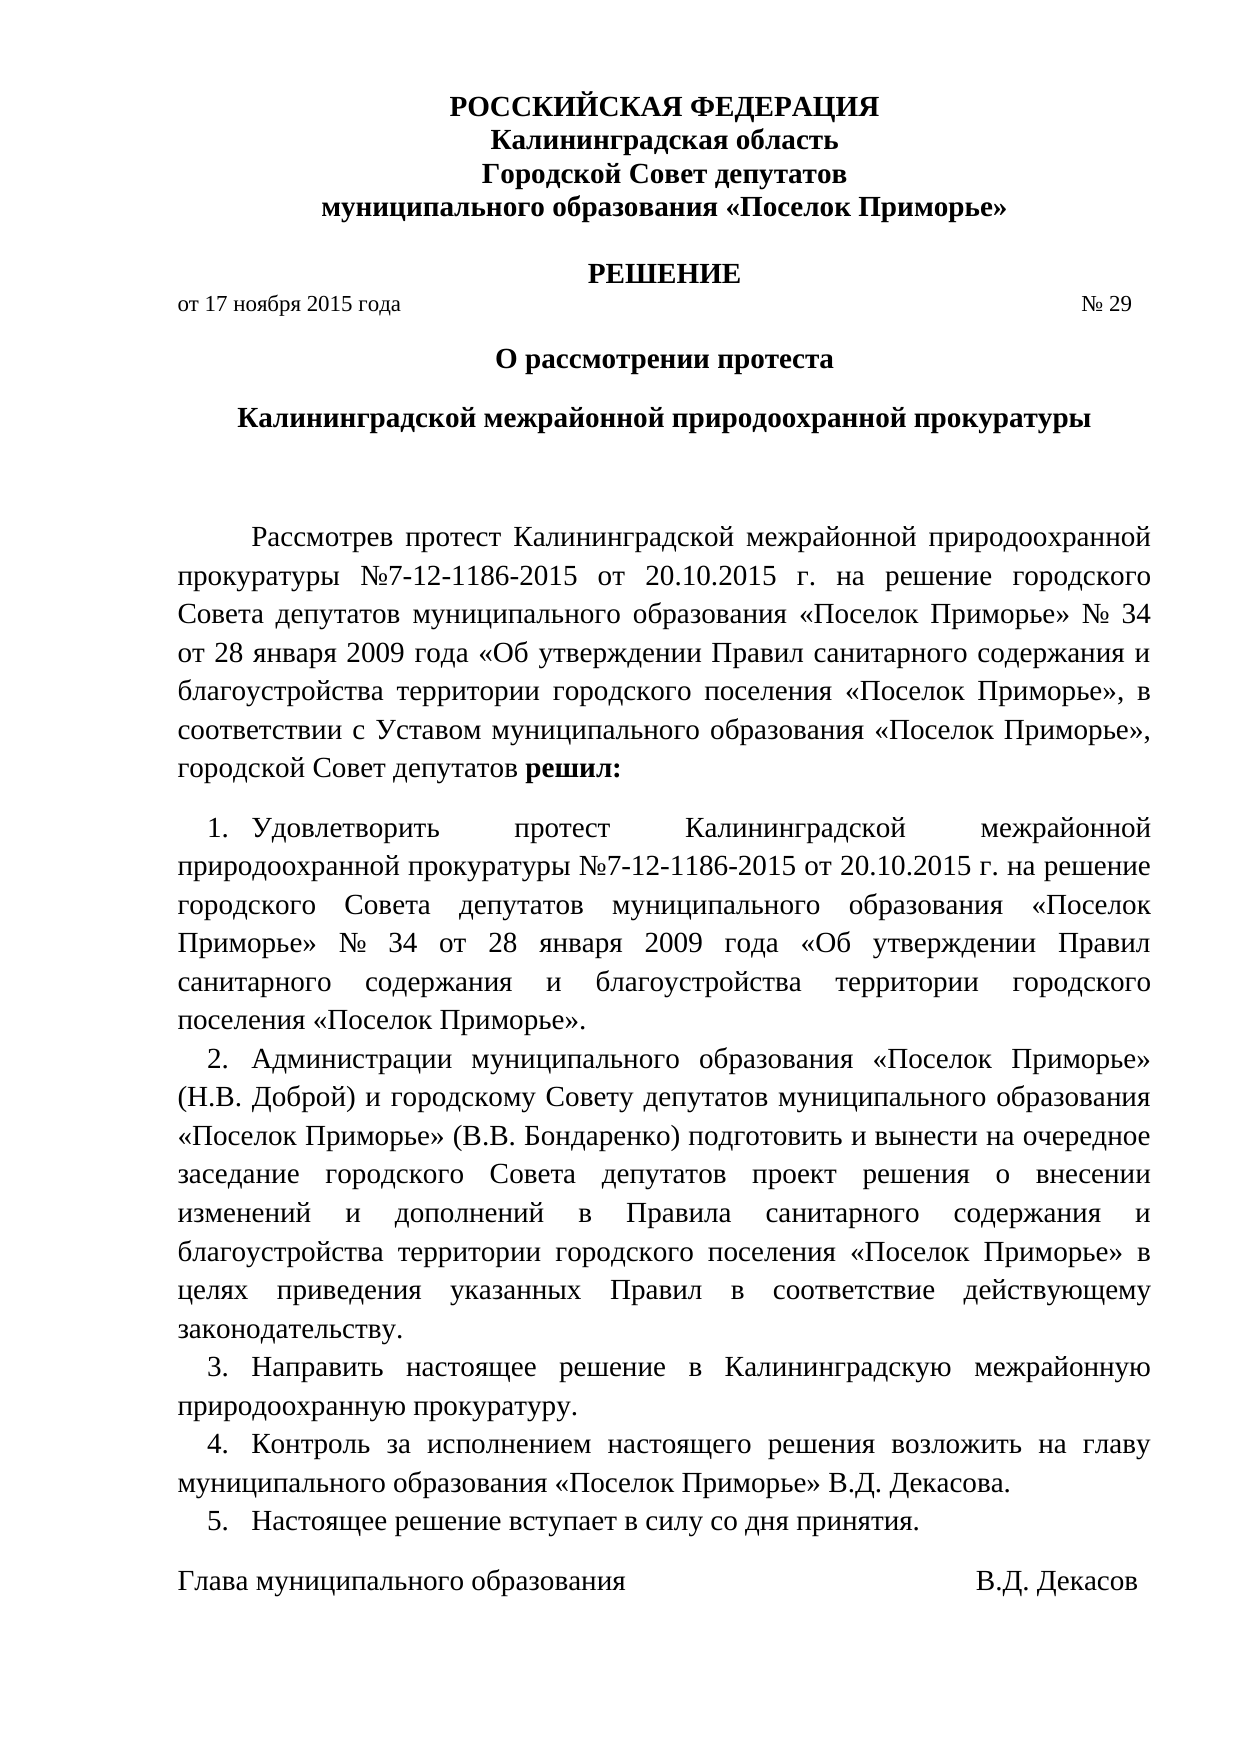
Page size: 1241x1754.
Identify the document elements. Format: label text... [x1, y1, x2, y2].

text Калининградской межрайонной природоохранной прокуратуры [177, 400, 1152, 434]
text Рассмотрев протест Калининградской межрайонной природоохранной прокуратуры №7-12-1186-2015 от 20.10.2015 г. на решение городского Совета депутатов муниципального образования «Поселок Приморье» № 34 от 28 января 2009 года «Об утверждении Правил санитарного содержания и благоустройства территории городского поселения «Поселок Приморье», в соответствии с Уставом муниципального образования «Поселок Приморье», городской Совет депутатов решил: [177, 519, 1152, 784]
text Калининградская область [177, 122, 1152, 156]
list Настоящее решение вступает в силу со дня принятия. [177, 1503, 1152, 1537]
text от 17 ноября 2015 года № 29 [177, 290, 1152, 316]
list Удовлетворить протест Калининградской межрайонной природоохранной прокуратуры №7-12-1186-2015 от 20.10.2015 г. на решение городского Совета депутатов муниципального образования «Поселок Приморье» № 34 от 28 января 2009 года «Об утверждении Правил санитарного содержания и благоустройства территории городского поселения «Поселок Приморье». [177, 810, 1152, 1036]
text РОССКИЙСКАЯ ФЕДЕРАЦИЯ [177, 89, 1152, 122]
text О рассмотрении протеста [177, 341, 1152, 374]
list Контроль за исполнением настоящего решения возложить на главу муниципального образования «Поселок Приморье» В.Д. Декасова. [177, 1426, 1152, 1498]
text РЕШЕНИЕ [177, 256, 1152, 290]
list Администрации муниципального образования «Поселок Приморье» (Н.В. Доброй) и городскому Совету депутатов муниципального образования «Поселок Приморье» (В.В. Бондаренко) подготовить и вынести на очередное заседание городского Совета депутатов проект решения о внесении изменений и дополнений в Правила санитарного содержания и благоустройства территории городского поселения «Поселок Приморье» в целях приведения указанных Правил в соответствие действующему законодательству. [177, 1041, 1152, 1344]
text муниципального образования «Поселок Приморье» [177, 189, 1152, 223]
text Городской Совет депутатов [177, 156, 1152, 189]
text Глава муниципального образования В.Д. Декасов [177, 1563, 1152, 1596]
list Направить настоящее решение в Калининградскую межрайонную природоохранную прокуратуру. [177, 1349, 1152, 1421]
